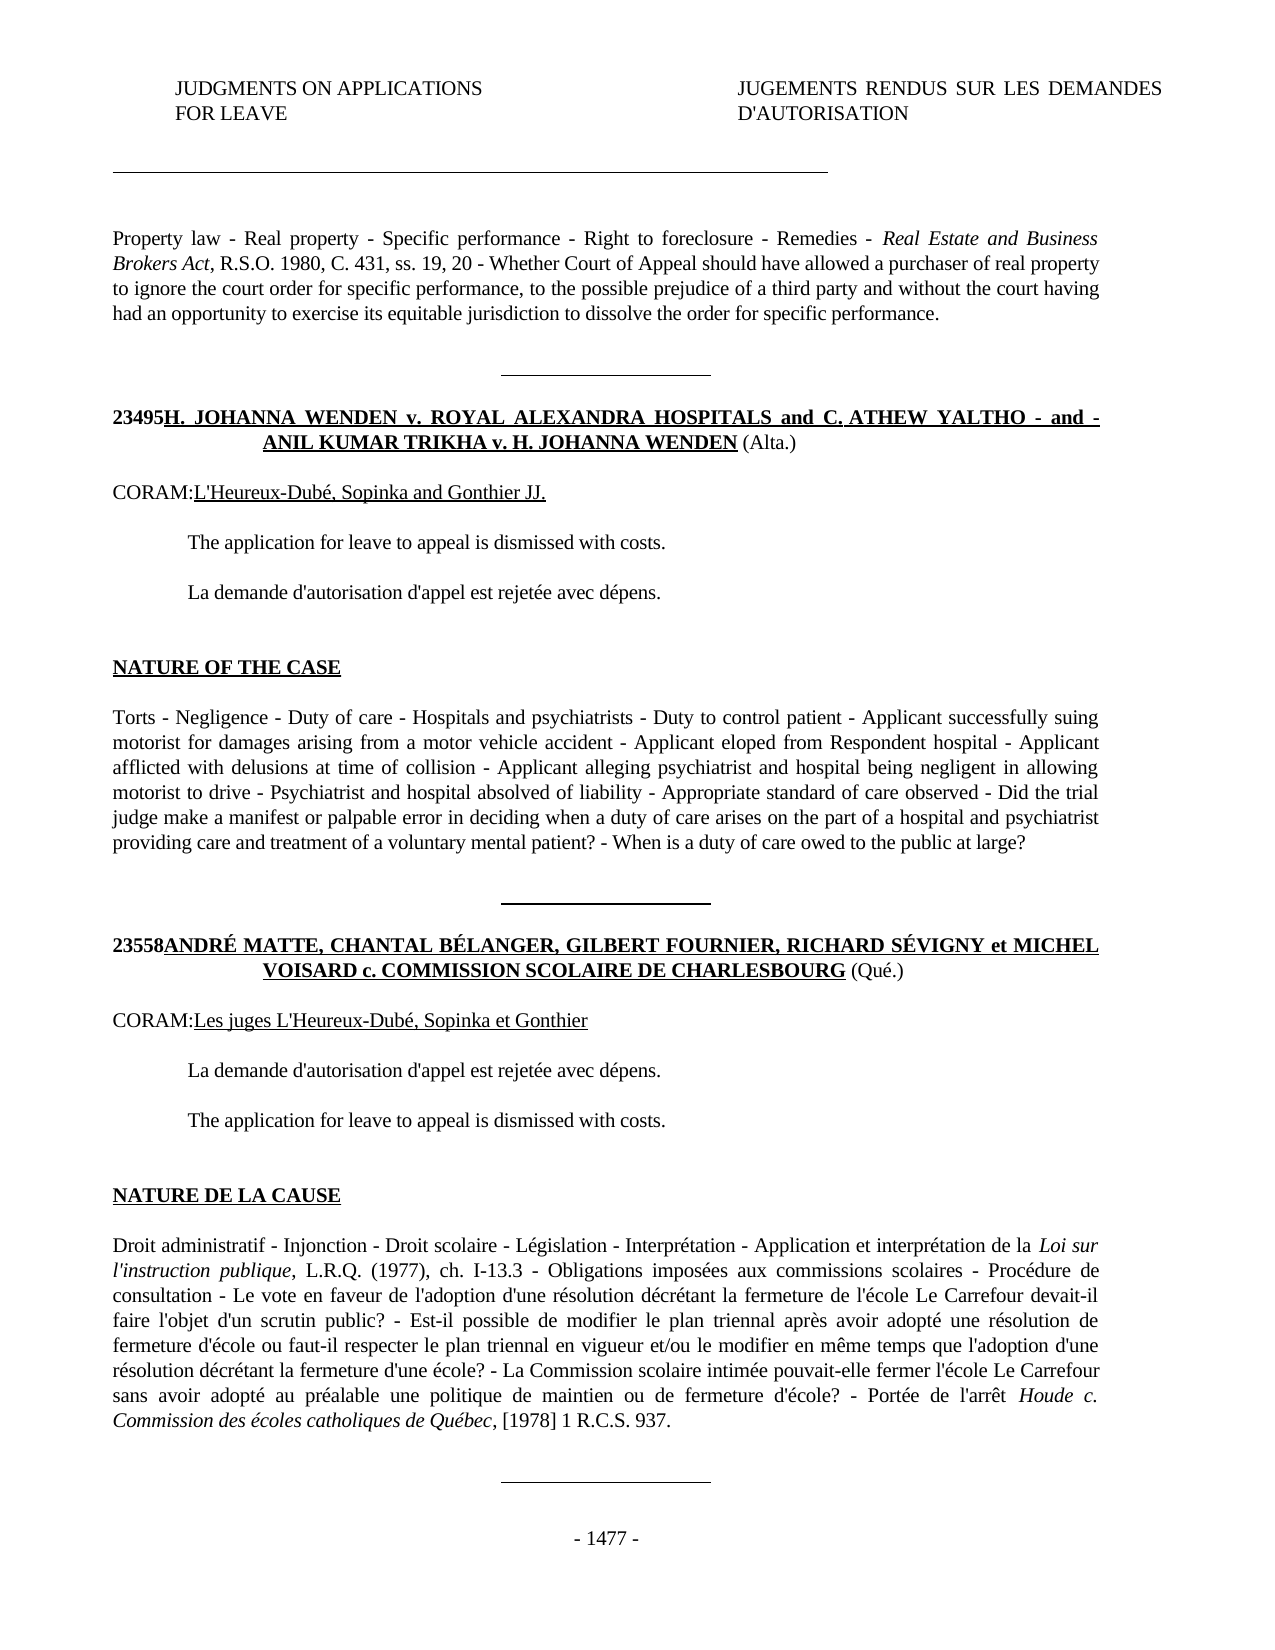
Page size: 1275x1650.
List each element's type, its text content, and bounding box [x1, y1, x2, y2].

text 23495H. JOHANNA WENDEN v. ROYAL ALEXANDRA HOSPITALS and C. ATHEW YALTHO - and - ANIL KUMAR TRIKHA v. H. JOHANNA WENDEN (Alta.) [112, 404, 1100, 454]
text CORAM:L'Heureux-Dubé, Sopinka and Gonthier JJ. [112, 479, 1100, 504]
text The application for leave to appeal is dismissed with costs. [112, 529, 1100, 554]
text 23558ANDRÉ MATTE, CHANTAL BÉLANGER, GILBERT FOURNIER, RICHARD SÉVIGNY et MICHEL VOISARD c. COMMISSION SCOLAIRE DE CHARLESBOURG (Qué.) [112, 932, 1100, 982]
text NATURE DE LA CAUSE [112, 1182, 1100, 1207]
text Droit administratif - Injonction - Droit scolaire - Législation - Interprétation - Application et interprétation de la Loi sur l'instruction publique, L.R.Q. (1977), ch. I-13.3 - Obligations imposées aux commissions scolaires - Procédure de consultation - Le vote en faveur de l'adoption d'une résolution décrétant la fermeture de l'école Le Carrefour devait-il faire l'objet d'un scrutin public? - Est-il possible de modifier le plan triennal après avoir adopté une résolution de fermeture d'école ou faut-il respecter le plan triennal en vigueur et/ou le modifier en même temps que l'adoption d'une résolution décrétant la fermeture d'une école? - La Commission scolaire intimée pouvait-elle fermer l'école Le Carrefour sans avoir adopté au préalable une politique de maintien ou de fermeture d'école? - Portée de l'arrêt Houde c. Commission des écoles catholiques de Québec, [1978] 1 R.C.S. 937. [112, 1232, 1100, 1432]
text NATURE OF THE CASE [112, 654, 1100, 679]
text La demande d'autorisation d'appel est rejetée avec dépens. [112, 579, 1100, 604]
text The application for leave to appeal is dismissed with costs. [112, 1107, 1100, 1132]
text Torts - Negligence - Duty of care - Hospitals and psychiatrists - Duty to control patient - Applicant successfully suing motorist for damages arising from a motor vehicle accident - Applicant eloped from Respondent hospital - Applicant afflicted with delusions at time of collision - Applicant alleging psychiatrist and hospital being negligent in allowing motorist to drive - Psychiatrist and hospital absolved of liability - Appropriate standard of care observed - Did the trial judge make a manifest or palpable error in deciding when a duty of care arises on the part of a hospital and psychiatrist providing care and treatment of a voluntary mental patient? - When is a duty of care owed to the public at large? [112, 704, 1100, 854]
text Property law - Real property - Specific performance - Right to foreclosure - Remedies - Real Estate and Business Brokers Act, R.S.O. 1980, C. 431, ss. 19, 20 - Whether Court of Appeal should have allowed a purchaser of real property to ignore the court order for specific performance, to the possible prejudice of a third party and without the court having had an opportunity to exercise its equitable jurisdiction to dissolve the order for specific performance. [112, 225, 1100, 325]
text CORAM:Les juges L'Heureux-Dubé, Sopinka et Gonthier [112, 1007, 1100, 1032]
text La demande d'autorisation d'appel est rejetée avec dépens. [112, 1057, 1100, 1082]
